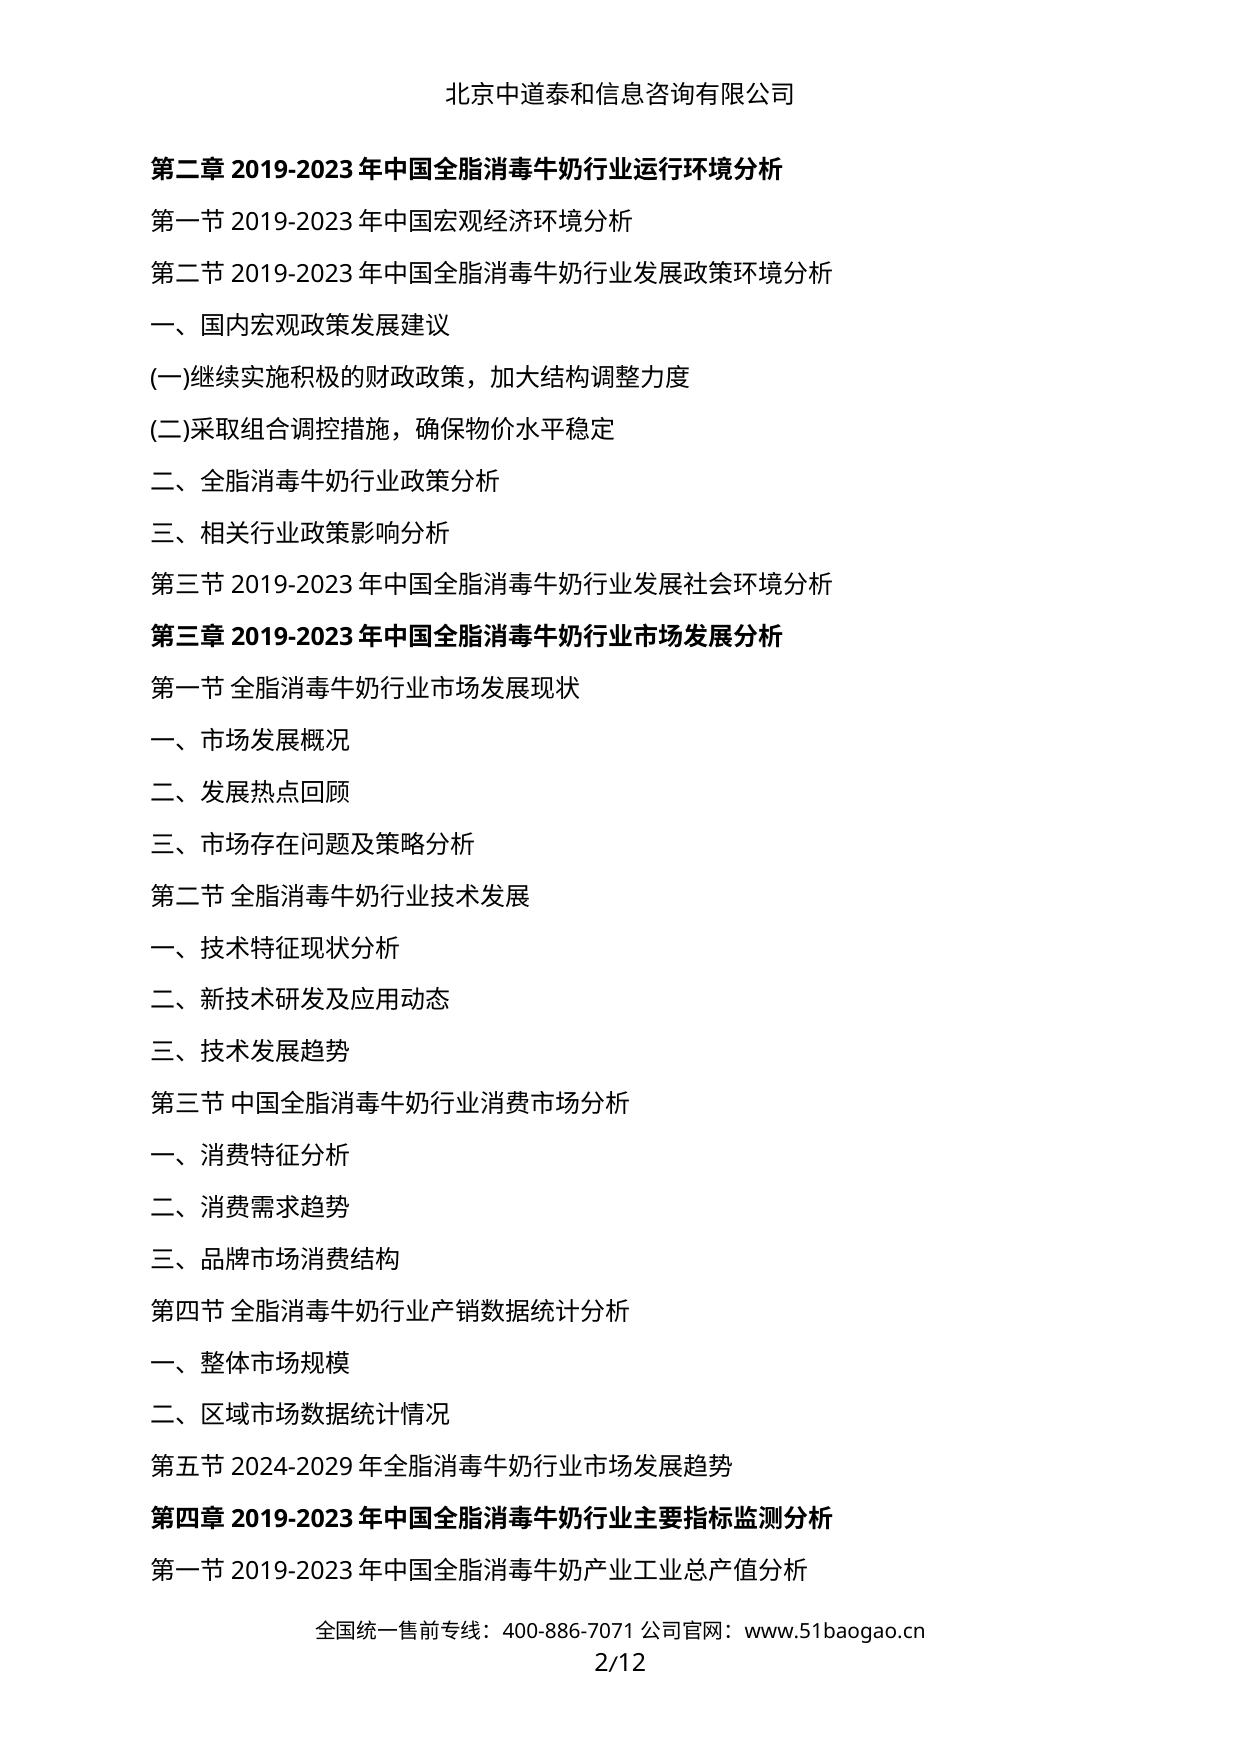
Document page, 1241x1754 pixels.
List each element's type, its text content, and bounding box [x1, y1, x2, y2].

text 第三节 中国全脂消毒牛奶行业消费市场分析 [150, 1084, 1090, 1120]
text 一、市场发展概况 [150, 721, 1090, 757]
text 第四章 2019-2023年中国全脂消毒牛奶行业主要指标监测分析 [150, 1499, 1090, 1535]
text 第二章 2019-2023年中国全脂消毒牛奶行业运行环境分析 [150, 150, 1090, 186]
text 三、品牌市场消费结构 [150, 1239, 1090, 1276]
text 第一节 2019-2023年中国全脂消毒牛奶产业工业总产值分析 [150, 1551, 1090, 1587]
text 二、区域市场数据统计情况 [150, 1395, 1090, 1431]
text 三、相关行业政策影响分析 [150, 513, 1090, 549]
text 二、消费需求趋势 [150, 1187, 1090, 1224]
text (二)采取组合调控措施，确保物价水平稳定 [150, 409, 1090, 446]
text 第一节 全脂消毒牛奶行业市场发展现状 [150, 669, 1090, 705]
text 第一节 2019-2023年中国宏观经济环境分析 [150, 202, 1090, 238]
text 二、新技术研发及应用动态 [150, 980, 1090, 1016]
text 二、发展热点回顾 [150, 772, 1090, 809]
text 第三节 2019-2023年中国全脂消毒牛奶行业发展社会环境分析 [150, 565, 1090, 601]
text 第四节 全脂消毒牛奶行业产销数据统计分析 [150, 1291, 1090, 1327]
text 三、技术发展趋势 [150, 1032, 1090, 1068]
text 一、整体市场规模 [150, 1343, 1090, 1379]
text 一、国内宏观政策发展建议 [150, 306, 1090, 342]
text (一)继续实施积极的财政政策，加大结构调整力度 [150, 357, 1090, 394]
text 一、技术特征现状分析 [150, 928, 1090, 964]
text 一、消费特征分析 [150, 1136, 1090, 1172]
text 第二节 2019-2023年中国全脂消毒牛奶行业发展政策环境分析 [150, 254, 1090, 290]
text 二、全脂消毒牛奶行业政策分析 [150, 461, 1090, 497]
text 第三章 2019-2023年中国全脂消毒牛奶行业市场发展分析 [150, 617, 1090, 653]
text 第二节 全脂消毒牛奶行业技术发展 [150, 876, 1090, 912]
text 第五节 2024-2029年全脂消毒牛奶行业市场发展趋势 [150, 1447, 1090, 1483]
text 三、市场存在问题及策略分析 [150, 824, 1090, 861]
